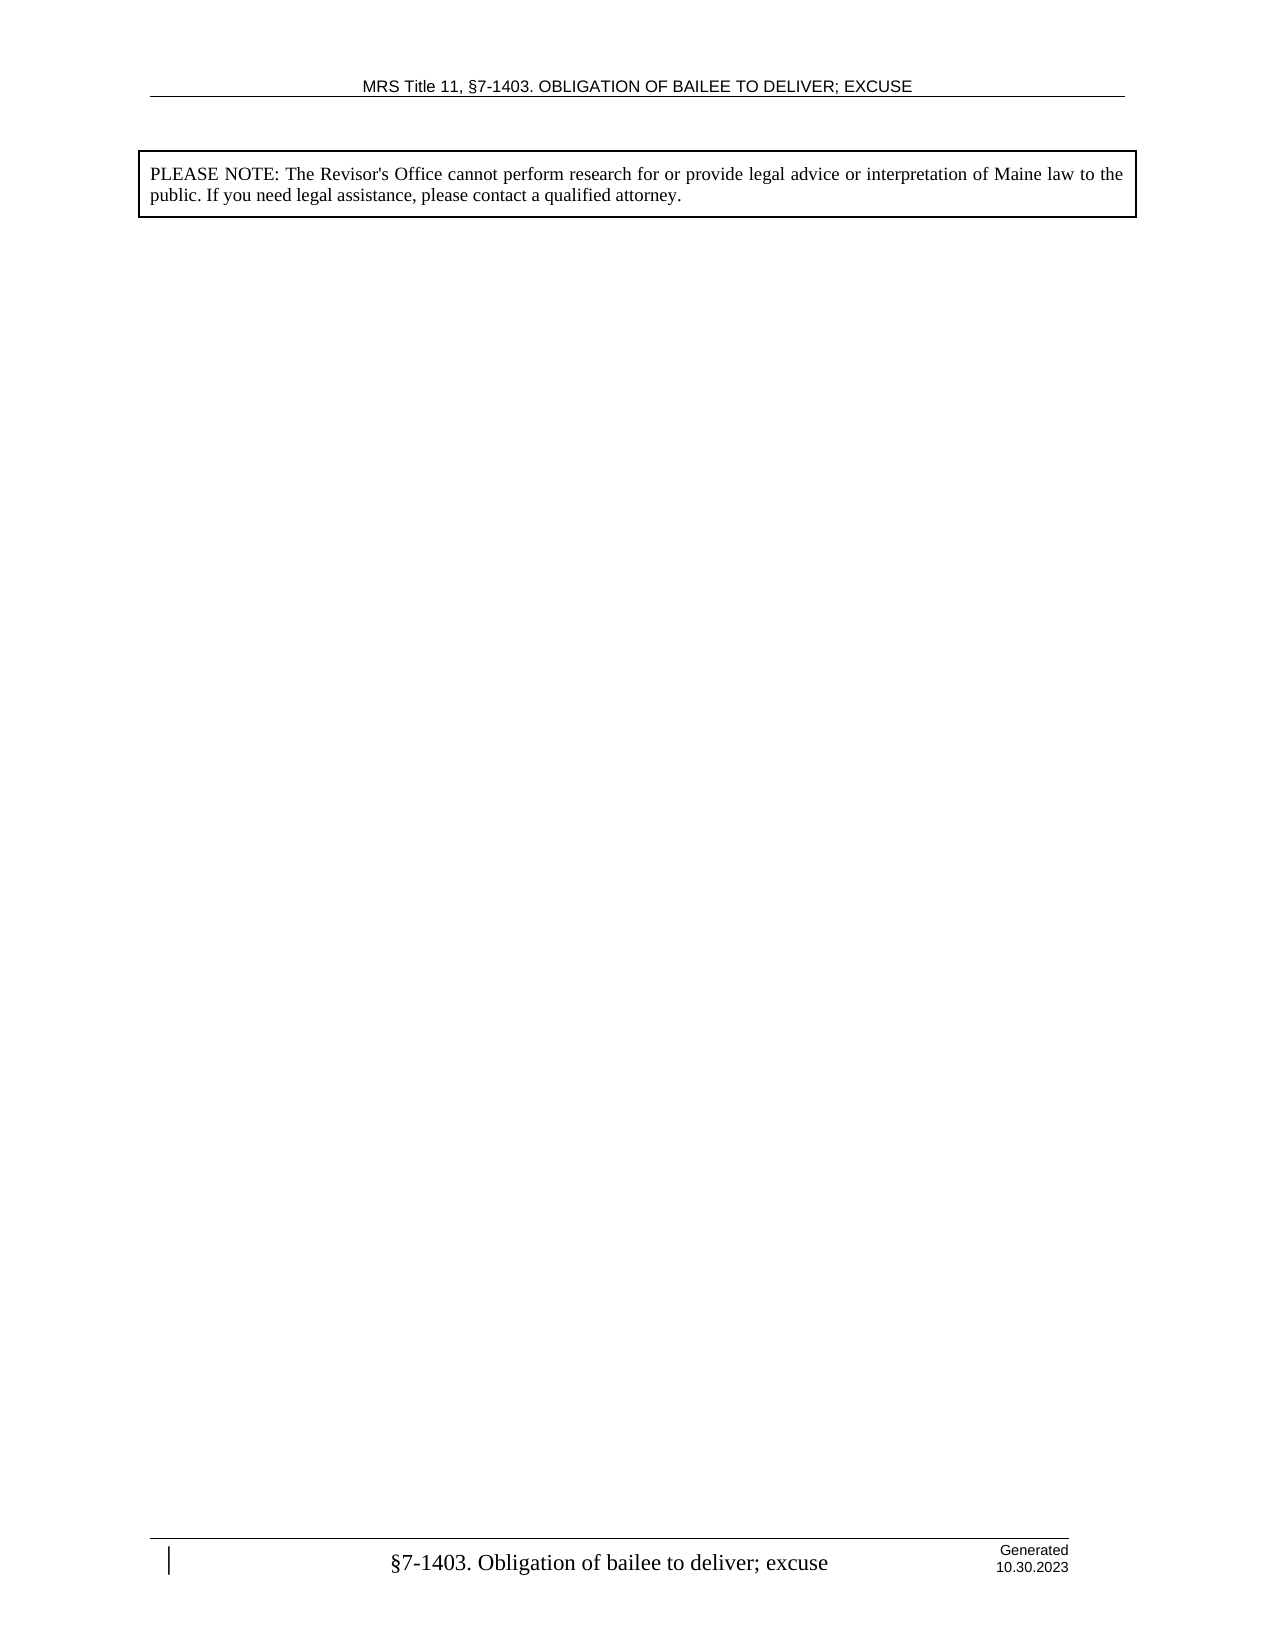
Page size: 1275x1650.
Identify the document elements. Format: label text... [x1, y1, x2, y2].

text PLEASE NOTE: The Revisor's Office cannot perform research for or provide legal advice or interpretation of Maine law to the public. If you need legal assistance, please contact a qualified attorney. [140, 152, 1135, 216]
